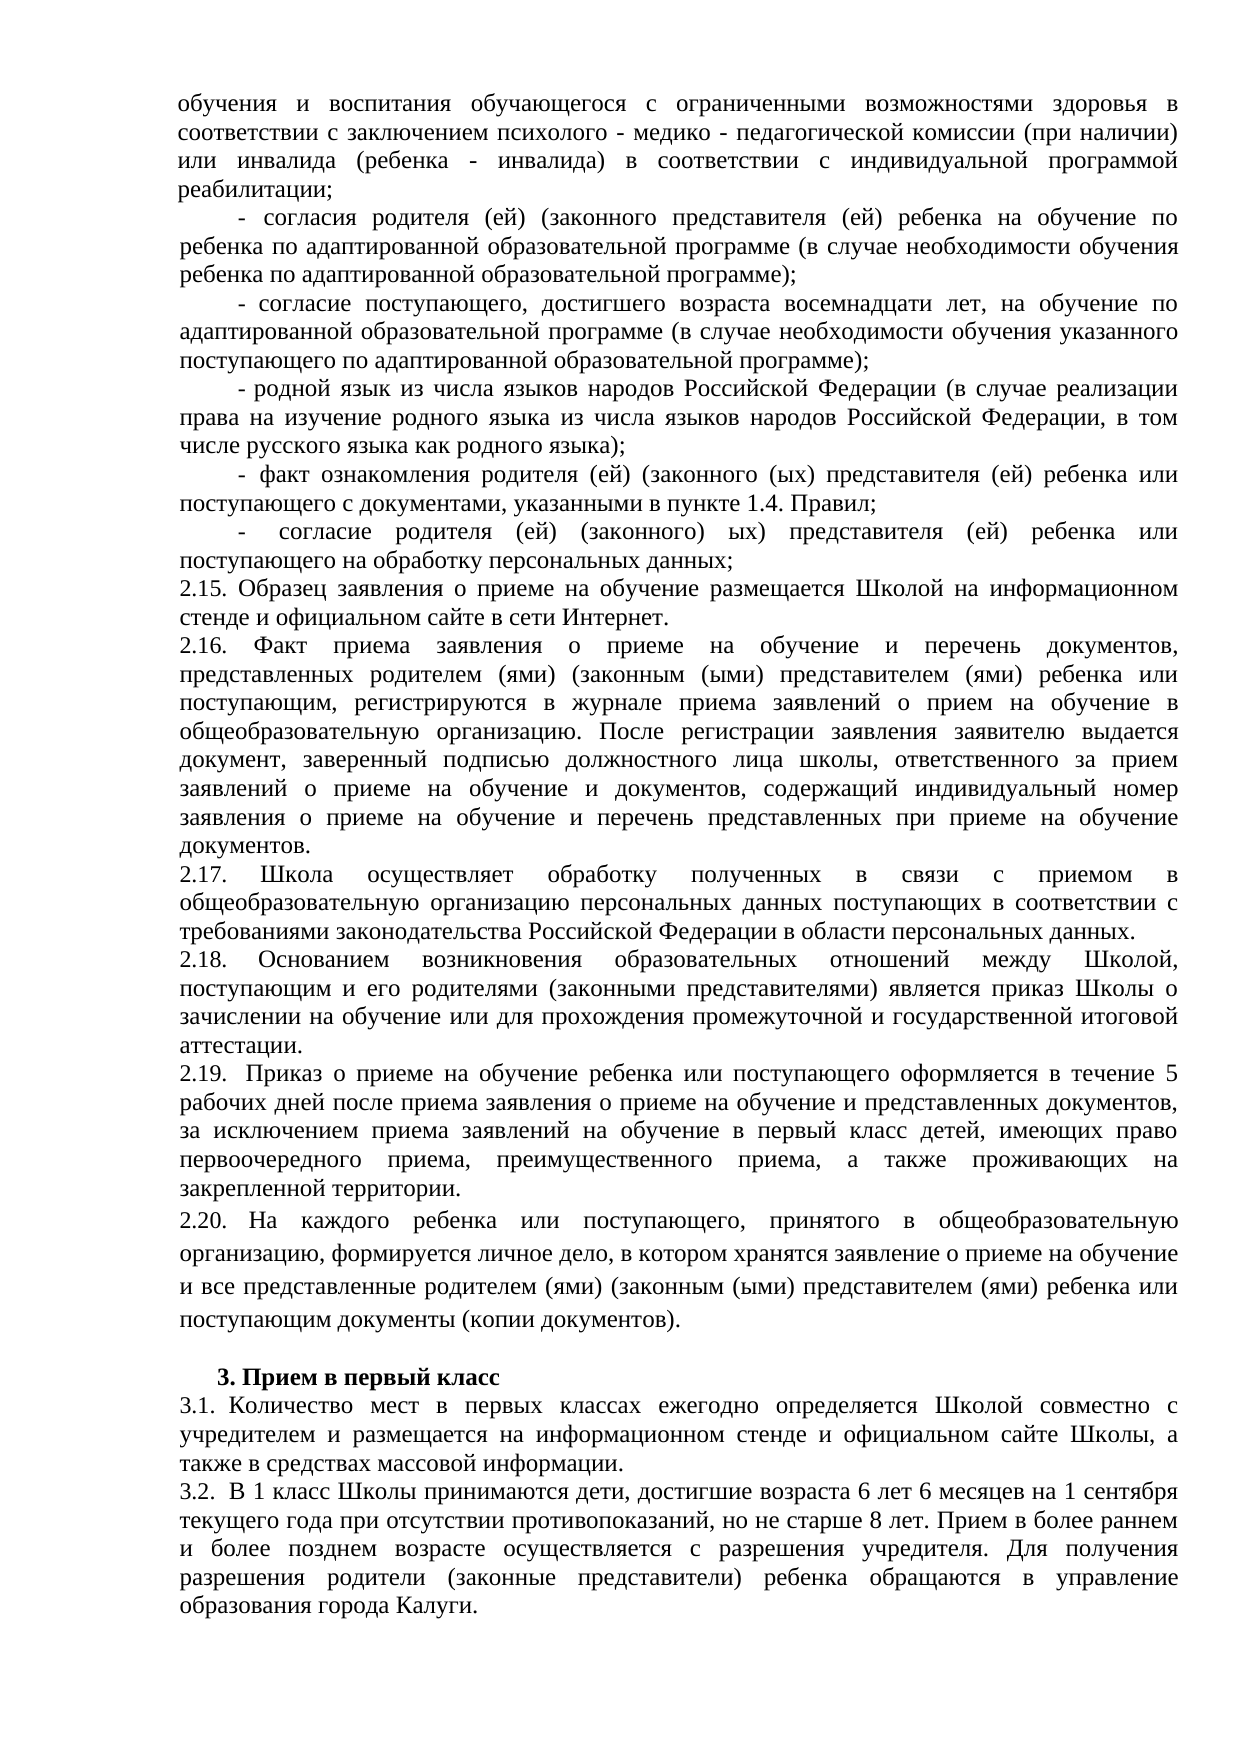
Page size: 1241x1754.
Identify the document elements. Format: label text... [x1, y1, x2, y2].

list На каждого ребенка или поступающего, принятого в общеобразовательную организацию, формируется личное дело, в котором хранятся заявление о приеме на обучение и все представленные родителем (ями) (законным (ыми) представителем (ями) ребенка или поступающим документы (копии документов). [179, 1202, 1179, 1334]
list В 1 класс Школы принимаются дети, достигшие возраста 6 лет 6 месяцев на 1 сентября текущего года при отсутствии противопоказаний, но не старше 8 лет. Прием в более раннем и более позднем возрасте осуществляется с разрешения учредителя. Для получения разрешения родители (законные представители) ребенка обращаются в управление образования города Калуги. [179, 1477, 1179, 1619]
text 3. Прием в первый класс [217, 1362, 1181, 1391]
list согласие родителя (ей) (законного) ых) представителя (ей) ребенка или поступающего на обработку персональных данных; [179, 517, 1179, 574]
list Основанием возникновения образовательных отношений между Школой, поступающим и его родителями (законными представителями) является приказ Школы о зачислении на обучение или для прохождения промежуточной и государственной итоговой аттестации. [179, 945, 1179, 1059]
list Образец заявления о приеме на обучение размещается Школой на информационном стенде и официальном сайте в сети Интернет. [179, 574, 1179, 631]
list согласия родителя (ей) (законного представителя (ей) ребенка на обучение по ребенка по адаптированной образовательной программе (в случае необходимости обучения ребенка по адаптированной образовательной программе); [179, 203, 1179, 288]
list родной язык из числа языков народов Российской Федерации (в случае реализации права на изучение родного языка из числа языков народов Российской Федерации, в том числе русского языка как родного языка); [179, 374, 1179, 460]
list факт ознакомления родителя (ей) (законного (ых) представителя (ей) ребенка или поступающего с документами, указанными в пункте 1.4. Правил; [179, 460, 1179, 517]
list Школа осуществляет обработку полученных в связи с приемом в общеобразовательную организацию персональных данных поступающих в соответствии с требованиями законодательства Российской Федерации в области персональных данных. [179, 859, 1179, 945]
list Количество мест в первых классах ежегодно определяется Школой совместно с учредителем и размещается на информационном стенде и официальном сайте Школы, а также в средствах массовой информации. [179, 1391, 1179, 1477]
list Приказ о приеме на обучение ребенка или поступающего оформляется в течение 5 рабочих дней после приема заявления о приеме на обучение и представленных документов, за исключением приема заявлений на обучение в первый класс детей, имеющих право первоочередного приема, преимущественного приема, а также проживающих на закрепленной территории. [179, 1059, 1179, 1202]
list согласие поступающего, достигшего возраста восемнадцати лет, на обучение по адаптированной образовательной программе (в случае необходимости обучения указанного поступающего по адаптированной образовательной программе); [179, 288, 1179, 374]
list Факт приема заявления о приеме на обучение и перечень документов, представленных родителем (ями) (законным (ыми) представителем (ями) ребенка или поступающим, регистрируются в журнале приема заявлений о прием на обучение в общеобразовательную организацию. После регистрации заявления заявителю выдается документ, заверенный подписью должностного лица школы, ответственного за прием заявлений о приеме на обучение и документов, содержащий индивидуальный номер заявления о приеме на обучение и перечень представленных при приеме на обучение документов. [179, 631, 1179, 859]
text обучения и воспитания обучающегося с ограниченными возможностями здоровья в соответствии с заключением психолого - медико - педагогической комиссии (при наличии) или инвалида (ребенка - инвалида) в соответствии с индивидуальной программой реабилитации; [177, 89, 1179, 203]
